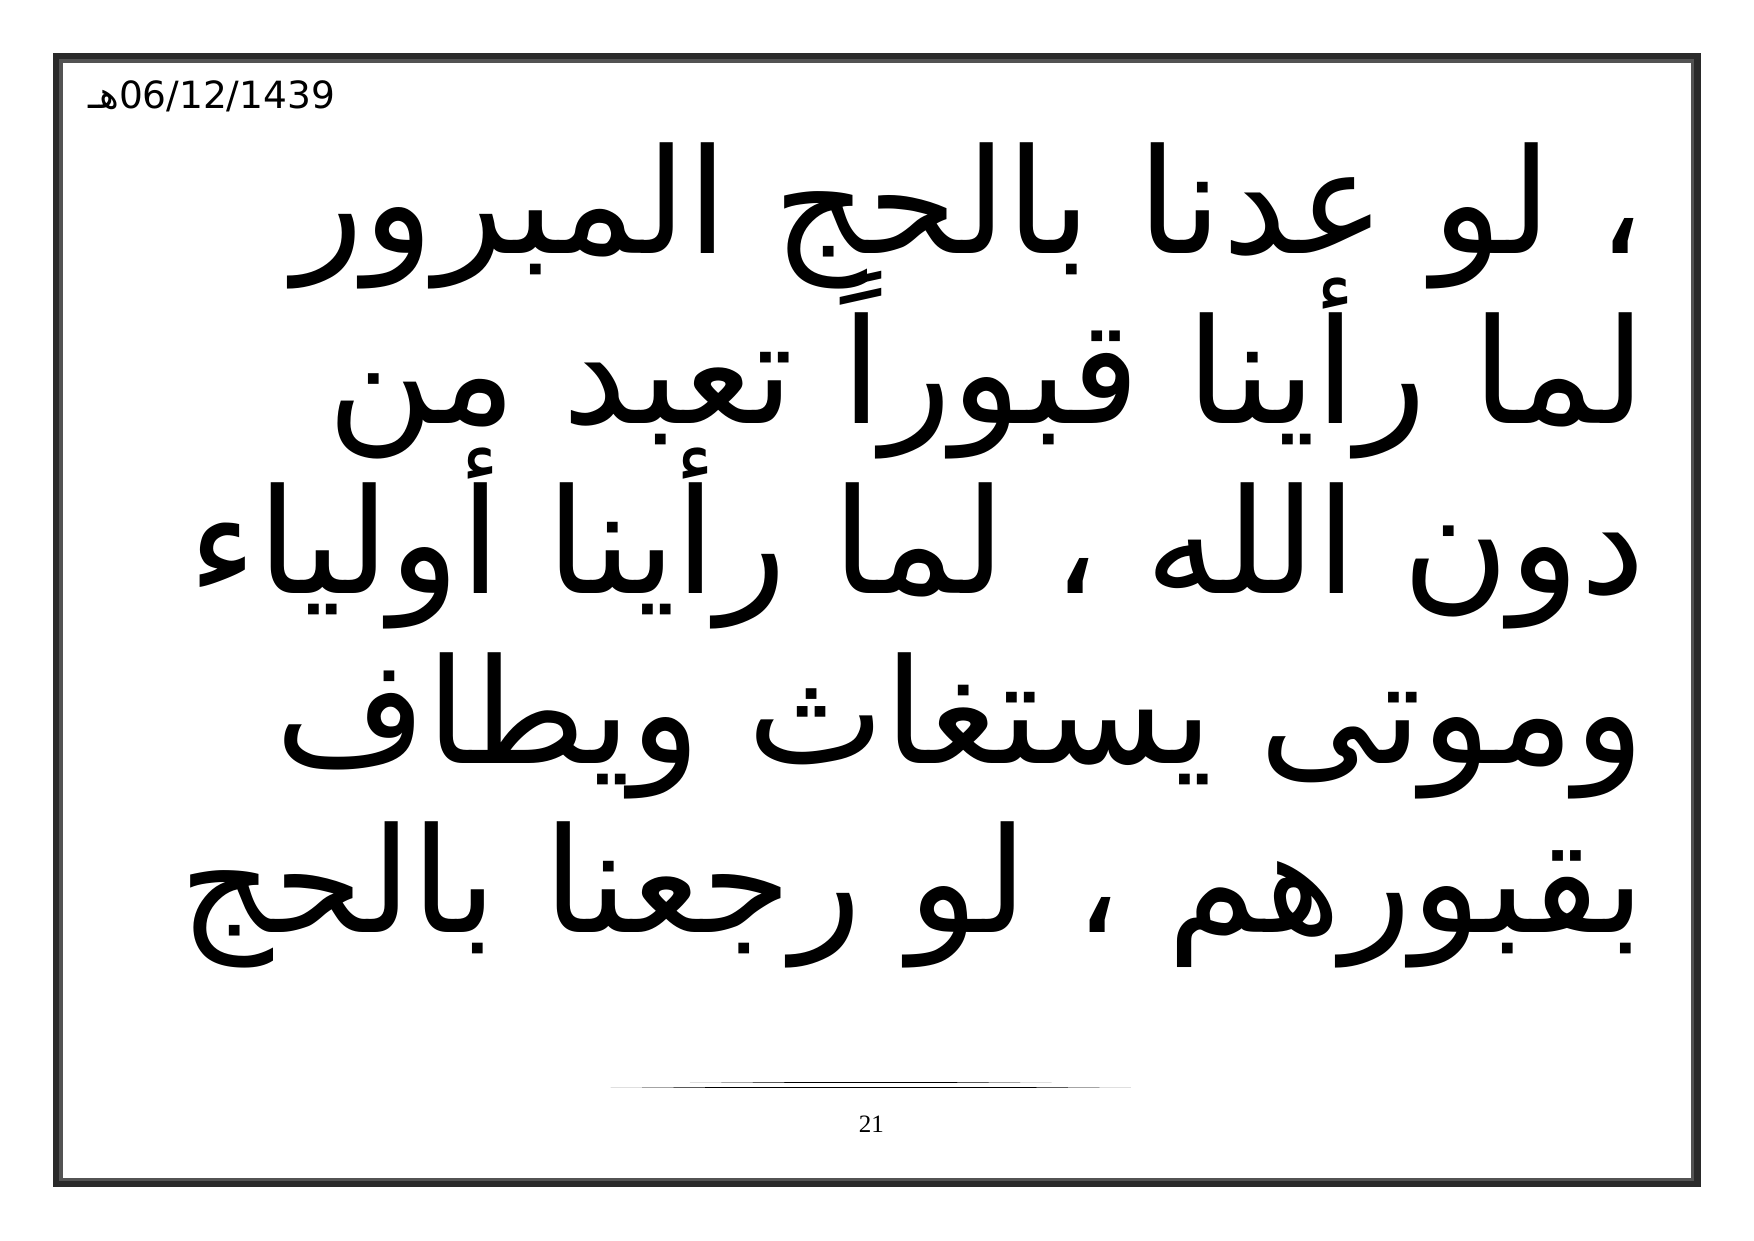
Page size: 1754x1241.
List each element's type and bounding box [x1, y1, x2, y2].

text [107, 118, 1646, 967]
